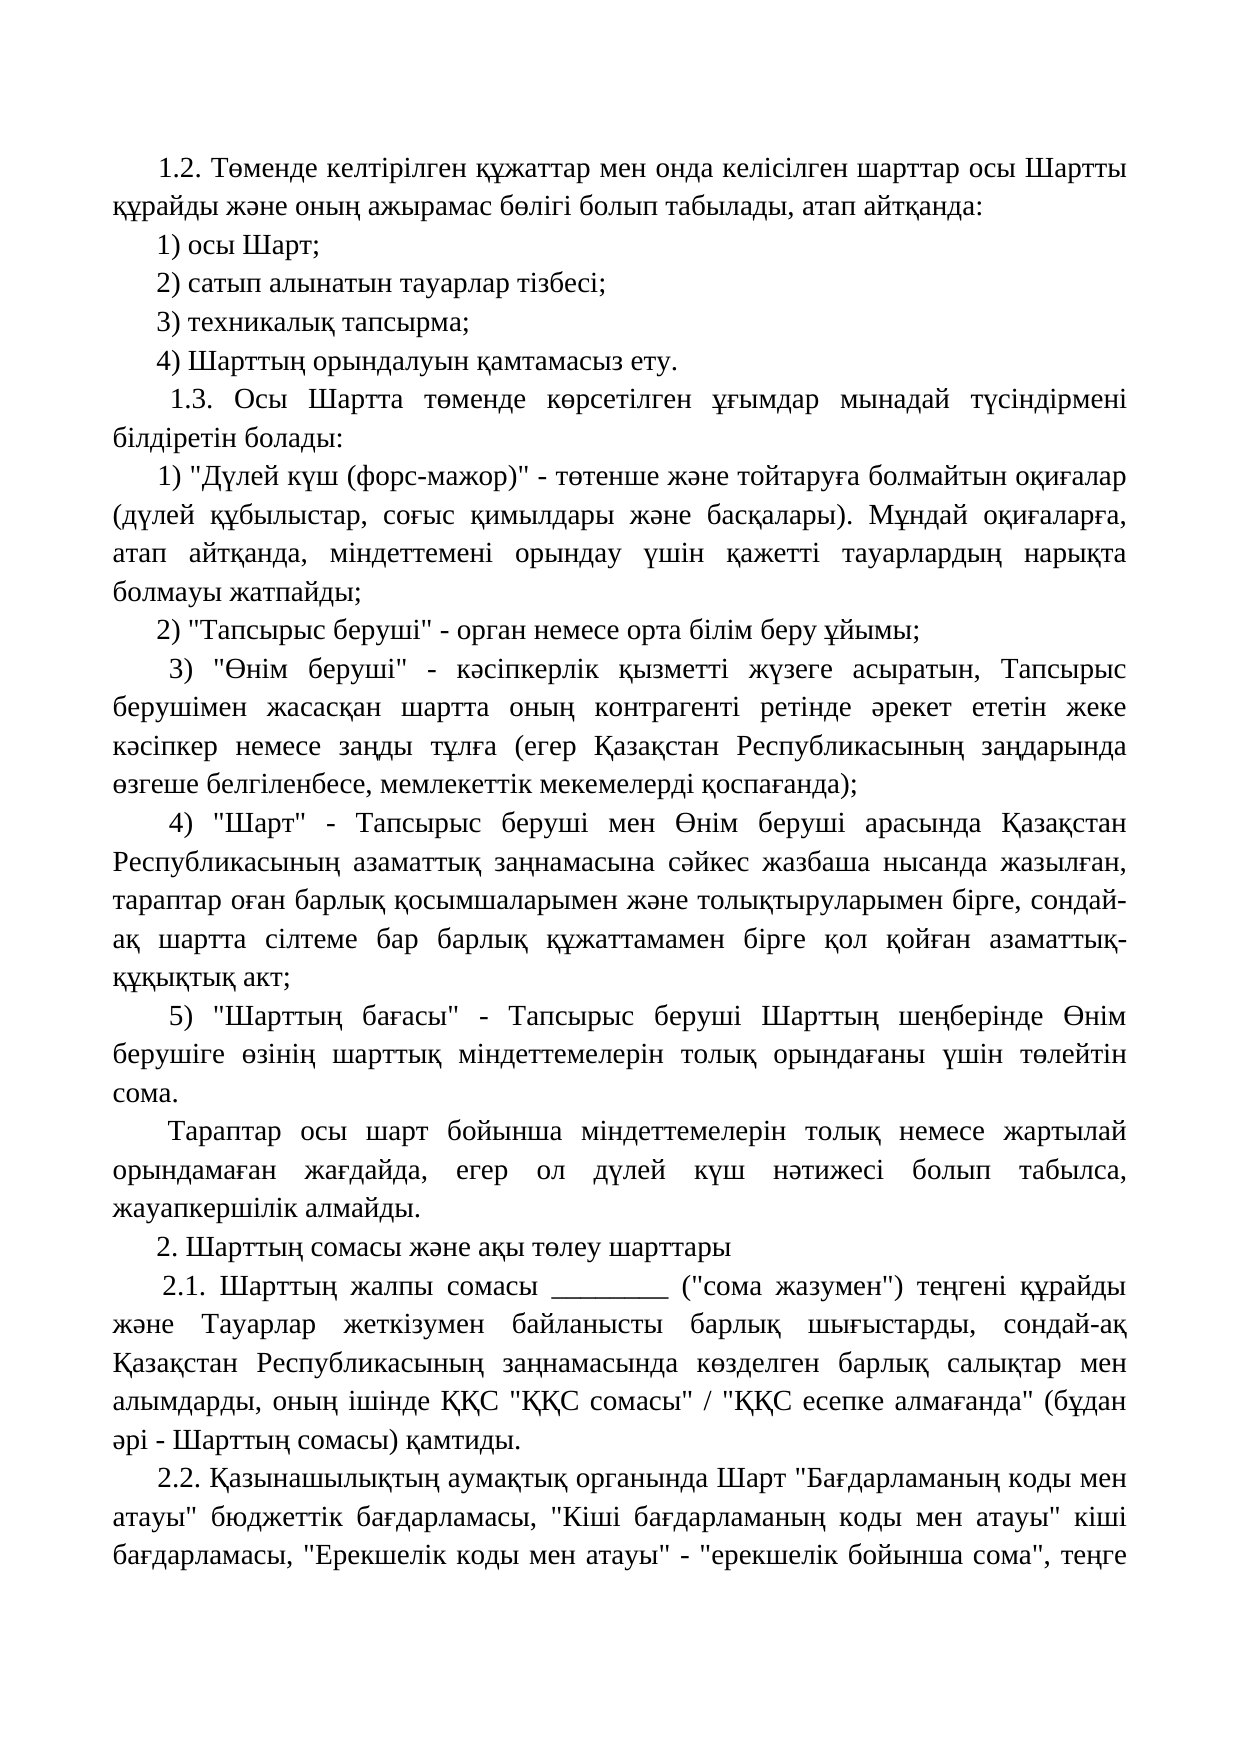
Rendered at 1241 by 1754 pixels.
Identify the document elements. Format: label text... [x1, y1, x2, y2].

text 5) "Шарттың бағасы" - Тапсырыс беруші Шарттың шеңберінде Өнім берушіге өзінің шарттық міндеттемелерін толық орындағаны үшін төлейтін сома. [112, 998, 1128, 1108]
text 4) Шарттың орындалуын қамтамасыз ету. [112, 343, 1128, 376]
text 2) сатып алынатын тауарлар тізбесі; [112, 266, 1128, 299]
text 2.1. Шарттың жалпы сомасы ________ ("сома жазумен") теңгені құрайды және Тауарлар жеткізумен байланысты барлық шығыстарды, сондай-ақ Қазақстан Республикасының заңнамасында көзделген барлық салықтар мен алымдарды, оның ішінде ҚҚС "ҚҚС сомасы" / "ҚҚС есепке алмағанда" (бұдан әрі - Шарттың сомасы) қамтиды. [112, 1268, 1128, 1455]
text 1) "Дүлей күш (форс-мажор)" - төтенше және тойтаруға болмайтын оқиғалар (дүлей құбылыстар, соғыс қимылдары және басқалары). Мұндай оқиғаларға, атап айтқанда, мiндеттеменi орындау үшiн қажеттi тауарлардың нарықта болмауы жатпайды; [112, 458, 1128, 607]
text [112, 1460, 1128, 1571]
text 3) "Өнім беруші" - кәсіпкерлік қызметті жүзеге асыратын, Тапсырыс берушімен жасасқан шартта оның контрагенті ретінде әрекет ететін жеке кәсіпкер немесе заңды тұлға (егер Қазақстан Республикасының заңдарында өзгеше белгіленбесе, мемлекеттік мекемелерді қоспағанда); [112, 651, 1128, 800]
text 3) техникалық тапсырма; [112, 304, 1128, 338]
text 2) "Тапсырыс беруші" - орган немесе орта білім беру ұйымы; [112, 612, 1128, 646]
text 1.2. Төменде келтірілген құжаттар мен онда келісілген шарттар осы Шартты құрайды және оның ажырамас бөлігі болып табылады, атап айтқанда: [112, 150, 1128, 222]
text 2. Шарттың сомасы және ақы төлеу шарттары [112, 1229, 1128, 1263]
text 4) "Шарт" - Тапсырыс беруші мен Өнім беруші арасында Қазақстан Республикасының азаматтық заңнамасына сәйкес жазбаша нысанда жазылған, тараптар оған барлық қосымшаларымен және толықтыруларымен бірге, сондай-ақ шартта сілтеме бар барлық құжаттамамен бірге қол қойған азаматтық-құқықтық акт; [112, 805, 1128, 993]
text 1) осы Шарт; [112, 227, 1128, 261]
text 1.3. Осы Шартта төменде көрсетілген ұғымдар мынадай түсіндірмені білдіретін болады: [112, 381, 1128, 453]
text Тараптар осы шарт бойынша міндеттемелерін толық немесе жартылай орындамаған жағдайда, егер ол дүлей күш нәтижесі болып табылса, жауапкершілік алмайды. [112, 1113, 1128, 1224]
